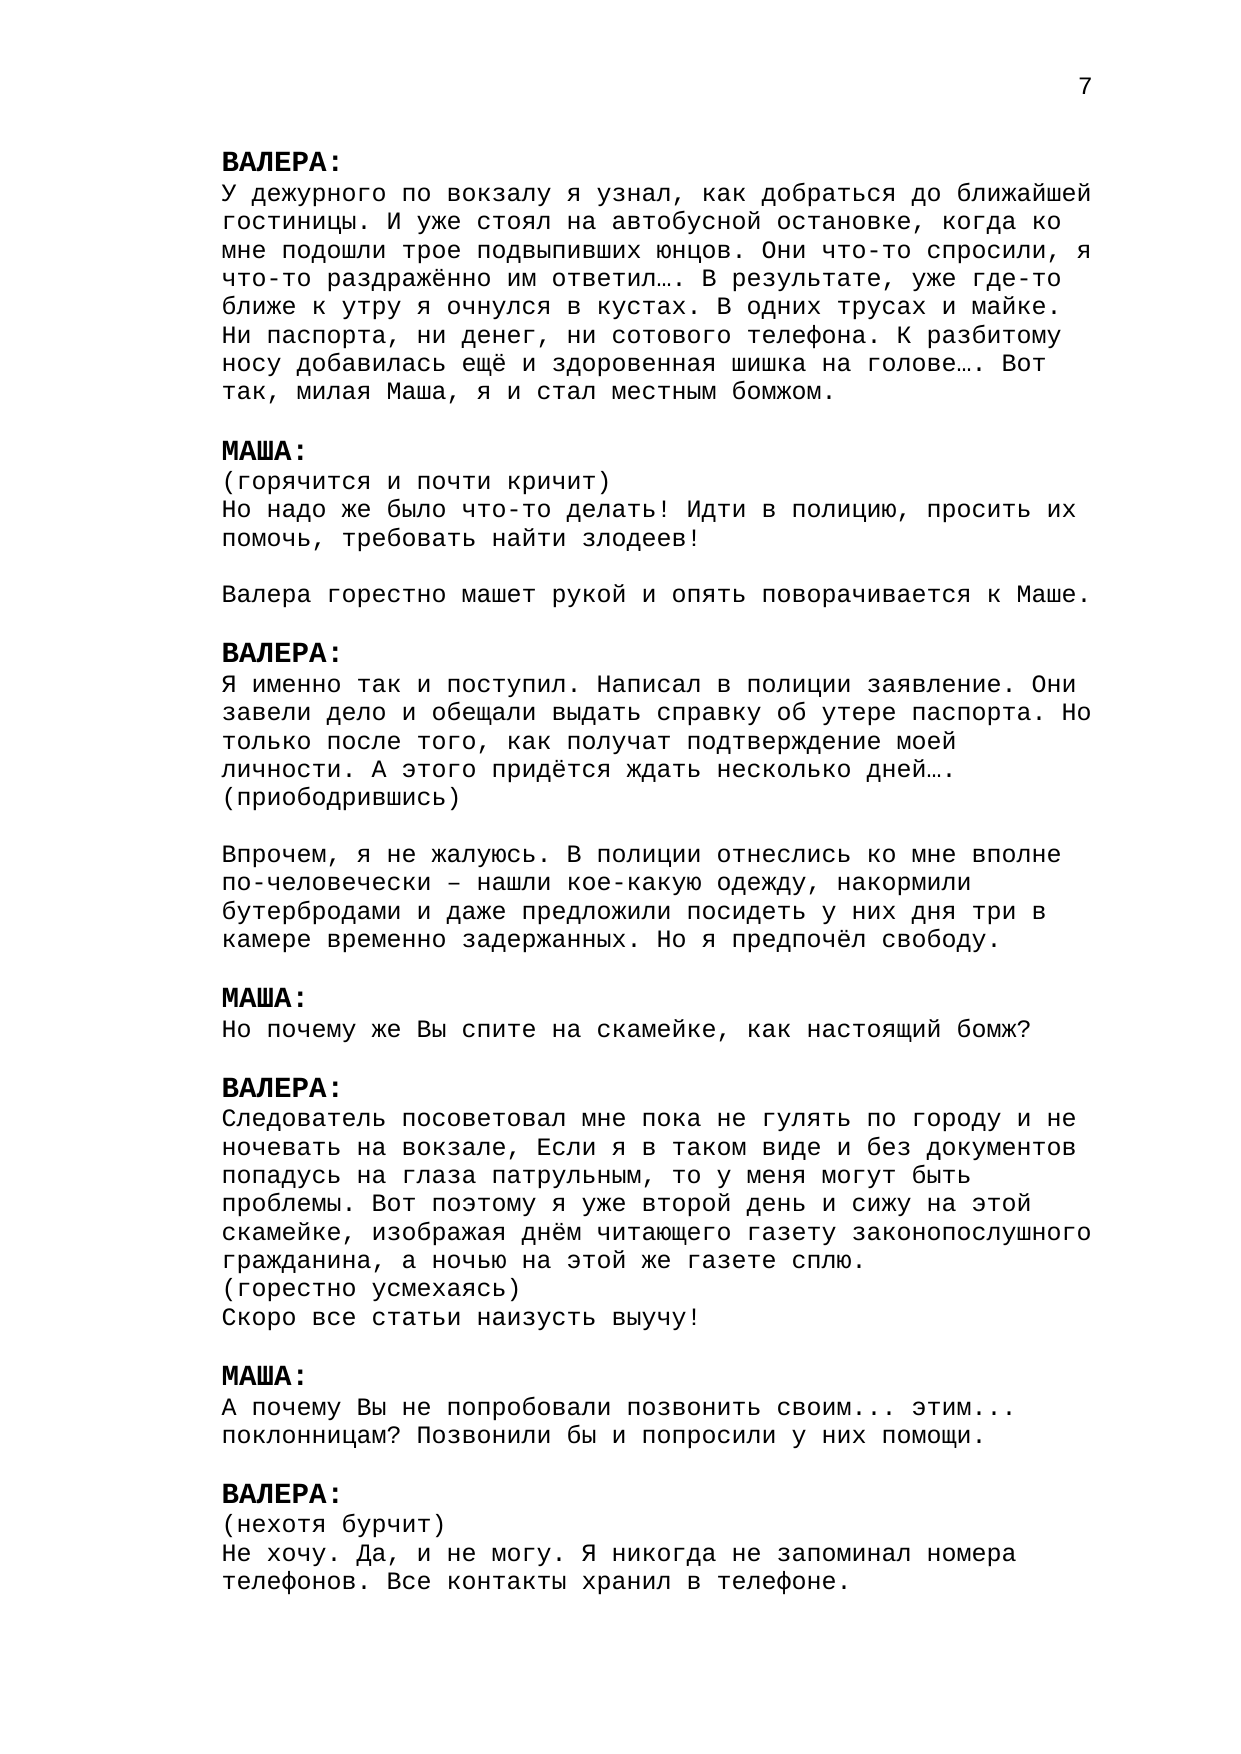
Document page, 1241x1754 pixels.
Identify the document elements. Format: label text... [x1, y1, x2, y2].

text ВАЛЕРА: [221, 1073, 1093, 1106]
text Скоро все статьи наизусть выучу! [221, 1304, 1093, 1333]
text Я именно так и поступил. Написал в полиции заявление. Они завели дело и обещали выдать справку об утере паспорта. Но только после того, как получат подтверждение моей личности. А этого придётся ждать несколько дней…. [221, 672, 1093, 785]
text Впрочем, я не жалуюсь. В полиции отнеслись ко мне вполне по-человечески – нашли кое-какую одежду, накормили бутербродами и даже предложили посидеть у них дня три в камере временно задержанных. Но я предпочёл свободу. [221, 842, 1093, 955]
text ВАЛЕРА: [221, 639, 1093, 672]
text (нехотя бурчит) [221, 1512, 1093, 1540]
text Но надо же было что-то делать! Идти в полицию, просить их помочь, требовать найти злодеев! [221, 497, 1093, 554]
text МАША: [221, 1361, 1093, 1394]
text У дежурного по вокзалу я узнал, как добраться до ближайшей гостиницы. И уже стоял на автобусной остановке, когда ко мне подошли трое подвыпивших юнцов. Они что-то спросили, я что-то раздражённо им ответил…. В результате, уже где-то ближе к утру я очнулся в кустах. В одних трусах и майке. Ни паспорта, ни денег, ни сотового телефона. К разбитому носу добавилась ещё и здоровенная шишка на голове…. Вот так, милая Маша, я и стал местным бомжом. [221, 181, 1093, 407]
text МАША: [221, 983, 1093, 1016]
text ВАЛЕРА: [221, 1479, 1093, 1512]
text Следователь посоветовал мне пока не гулять по городу и не ночевать на вокзале, Если я в таком виде и без документов попадусь на глаза патрульным, то у меня могут быть проблемы. Вот поэтому я уже второй день и сижу на этой скамейке, изображая днём читающего газету законопослушного гражданина, а ночью на этой же газете сплю. [221, 1106, 1093, 1276]
text Но почему же Вы спите на скамейке, как настоящий бомж? [221, 1016, 1093, 1045]
text ВАЛЕРА: [221, 148, 1093, 181]
text МАША: [221, 436, 1093, 469]
text Не хочу. Да, и не могу. Я никогда не запоминал номера телефонов. Все контакты хранил в телефоне. [221, 1540, 1093, 1597]
text (горячится и почти кричит) [221, 469, 1093, 497]
text А почему Вы не попробовали позвонить своим... этим... поклонницам? Позвонили бы и попросили у них помощи. [221, 1394, 1093, 1451]
text (приободрившись) [221, 785, 1093, 813]
text (горестно усмехаясь) [221, 1276, 1093, 1304]
text Валера горестно машет рукой и опять поворачивается к Маше. [221, 582, 1093, 610]
